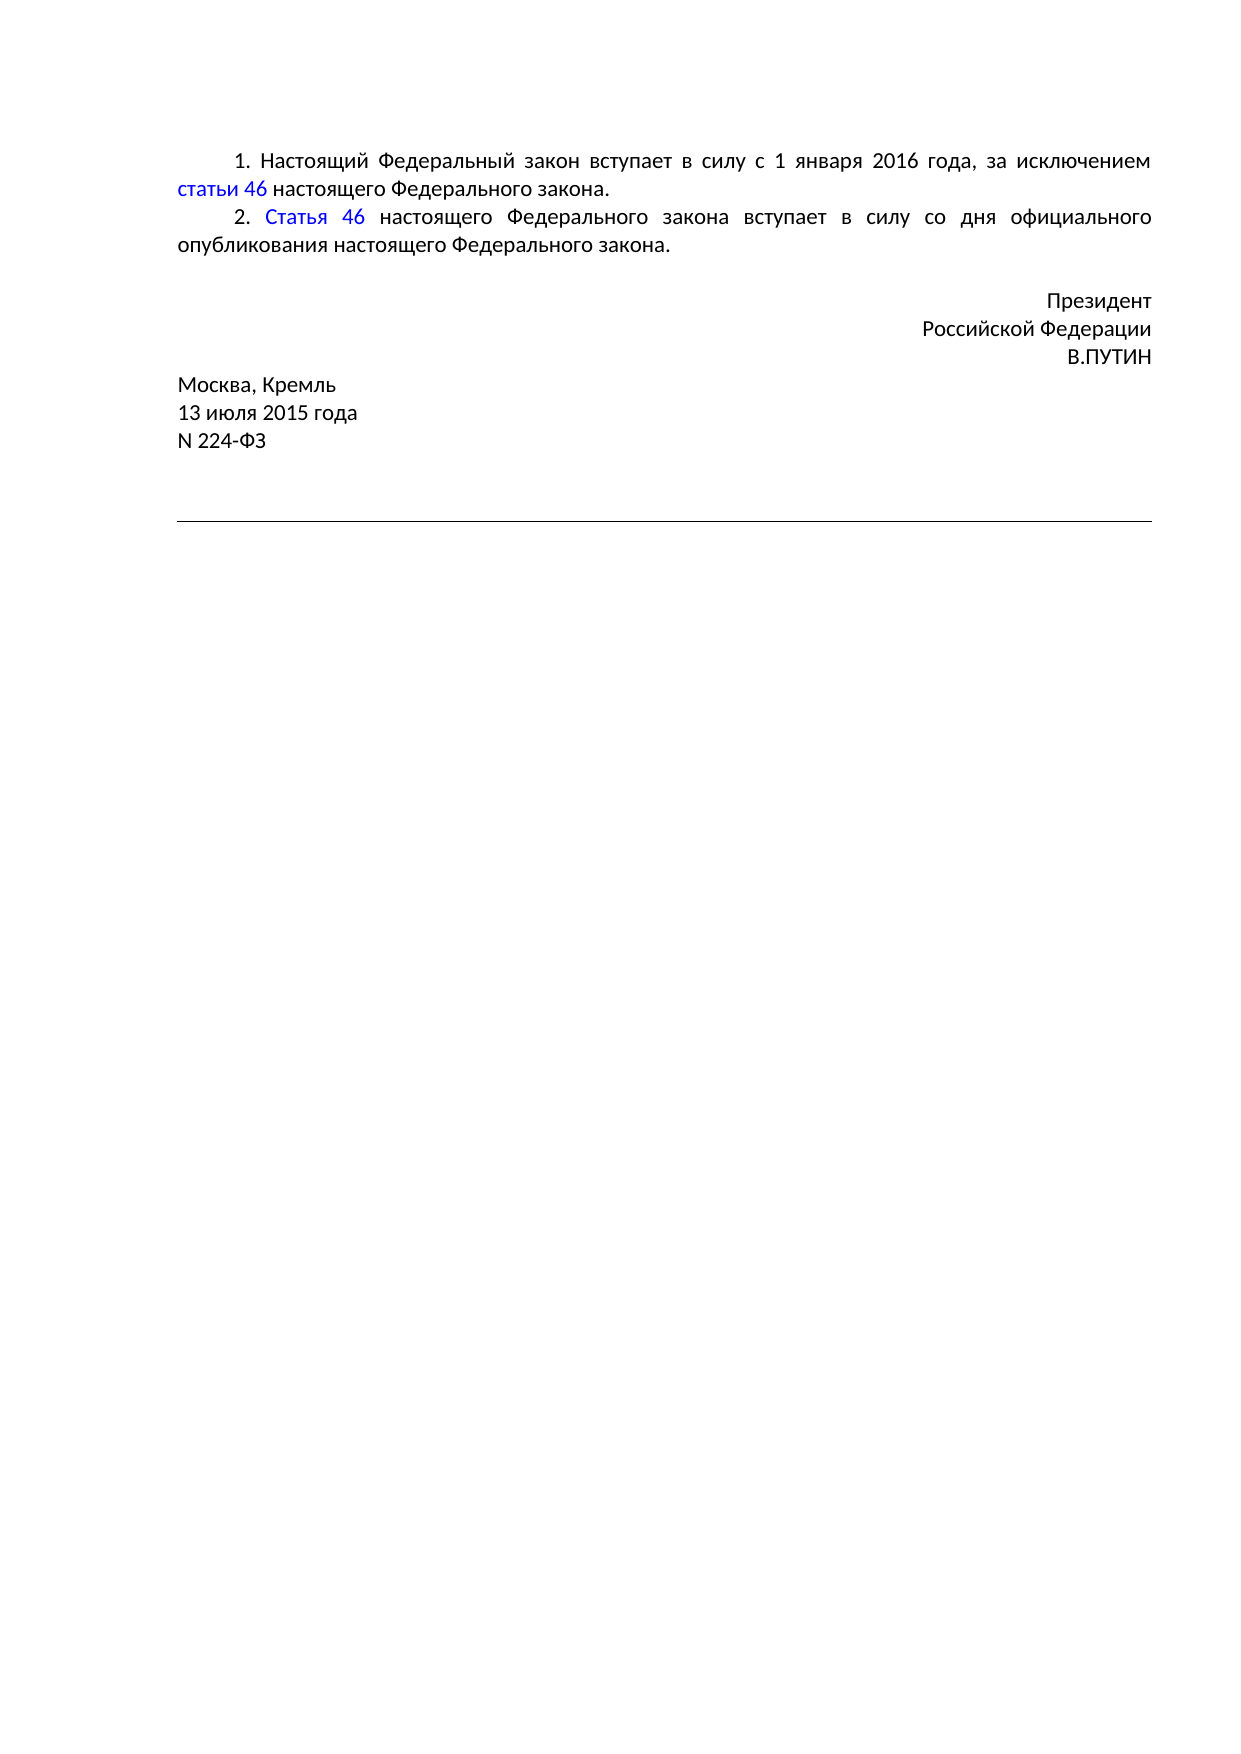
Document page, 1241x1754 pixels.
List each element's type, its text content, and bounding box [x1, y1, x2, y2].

text В.ПУТИН [177, 342, 1152, 370]
text Президент [177, 286, 1152, 314]
text Российской Федерации [177, 314, 1152, 342]
text 1. Настоящий Федеральный закон вступает в силу с 1 января 2016 года, за исключением статьи 46 настоящего Федерального закона. [177, 146, 1152, 202]
text 13 июля 2015 года [177, 398, 1152, 426]
text 2. Статья 46 настоящего Федерального закона вступает в силу со дня официального опубликования настоящего Федерального закона. [177, 202, 1152, 258]
text N 224-ФЗ [177, 426, 1152, 454]
text Москва, Кремль [177, 370, 1152, 398]
